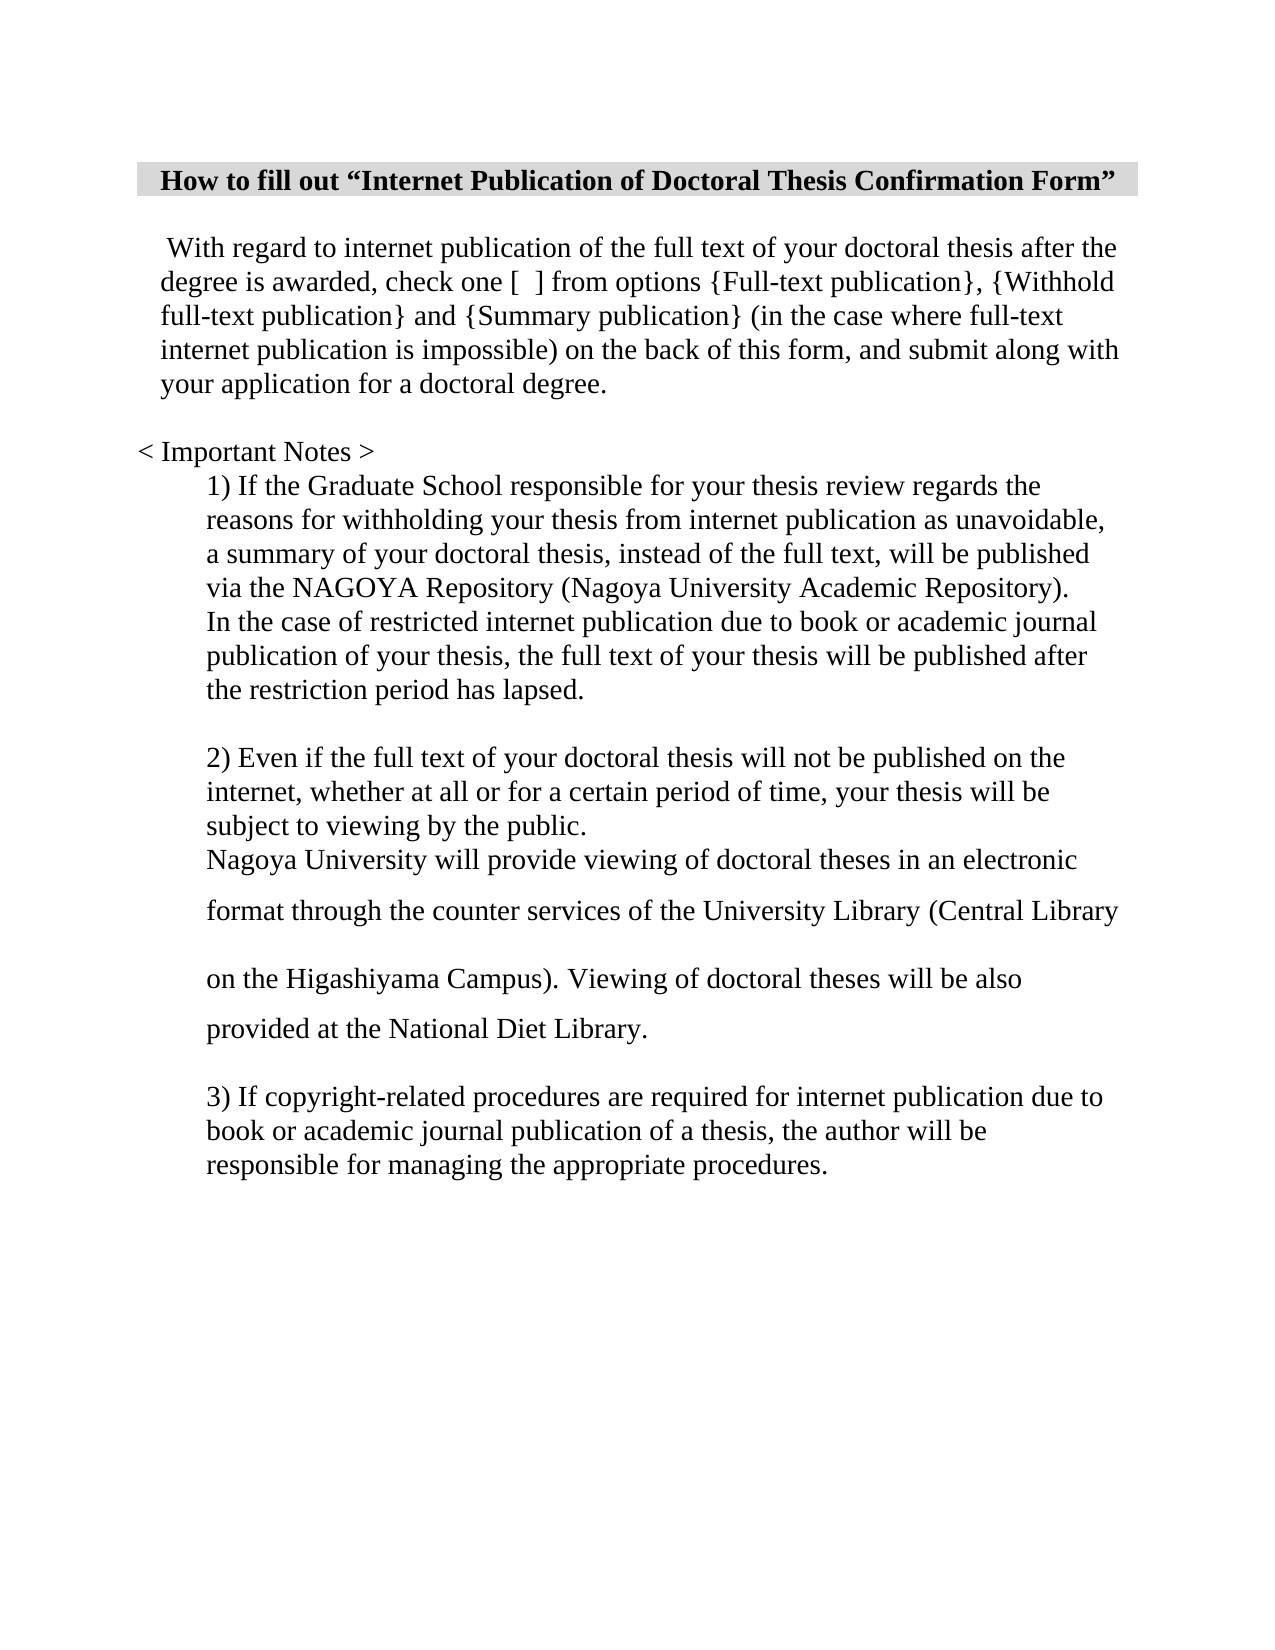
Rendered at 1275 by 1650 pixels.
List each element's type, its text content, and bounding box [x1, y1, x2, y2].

list Nagoya University will provide viewing of doctoral theses in an electronic format through the counter services of the University Library (Central Library on the Higashiyama Campus). Viewing of doctoral theses will be also provided at the National Diet Library. [185, 842, 1124, 1045]
list 1) If the Graduate School responsible for your thesis review regards the reasons for withholding your thesis from internet publication as unavoidable, a summary of your doctoral thesis, instead of the full text, will be published via the NAGOYA Repository (Nagoya University Academic Repository). [185, 468, 1124, 604]
list 3) If copyright-related procedures are required for internet publication due to book or academic journal publication of a thesis, the author will be responsible for managing the appropriate procedures. [185, 1079, 1124, 1181]
list 2) Even if the full text of your doctoral thesis will not be published on the internet, whether at all or for a certain period of time, your thesis will be subject to viewing by the public. [185, 740, 1124, 842]
text How to fill out “Internet Publication of Doctoral Thesis Confirmation Form” [137, 162, 1138, 196]
list In the case of restricted internet publication due to book or academic journal publication of your thesis, the full text of your thesis will be published after the restriction period has lapsed. [185, 604, 1124, 706]
text < Important Notes > [137, 434, 1124, 468]
list With regard to internet publication of the full text of your doctoral thesis after the degree is awarded, check one [ ] from options {Full-text publication}, {Withhold full-text publication} and {Summary publication} (in the case where full-text internet publication is impossible) on the back of this form, and submit along with your application for a doctoral degree. [152, 230, 1124, 400]
